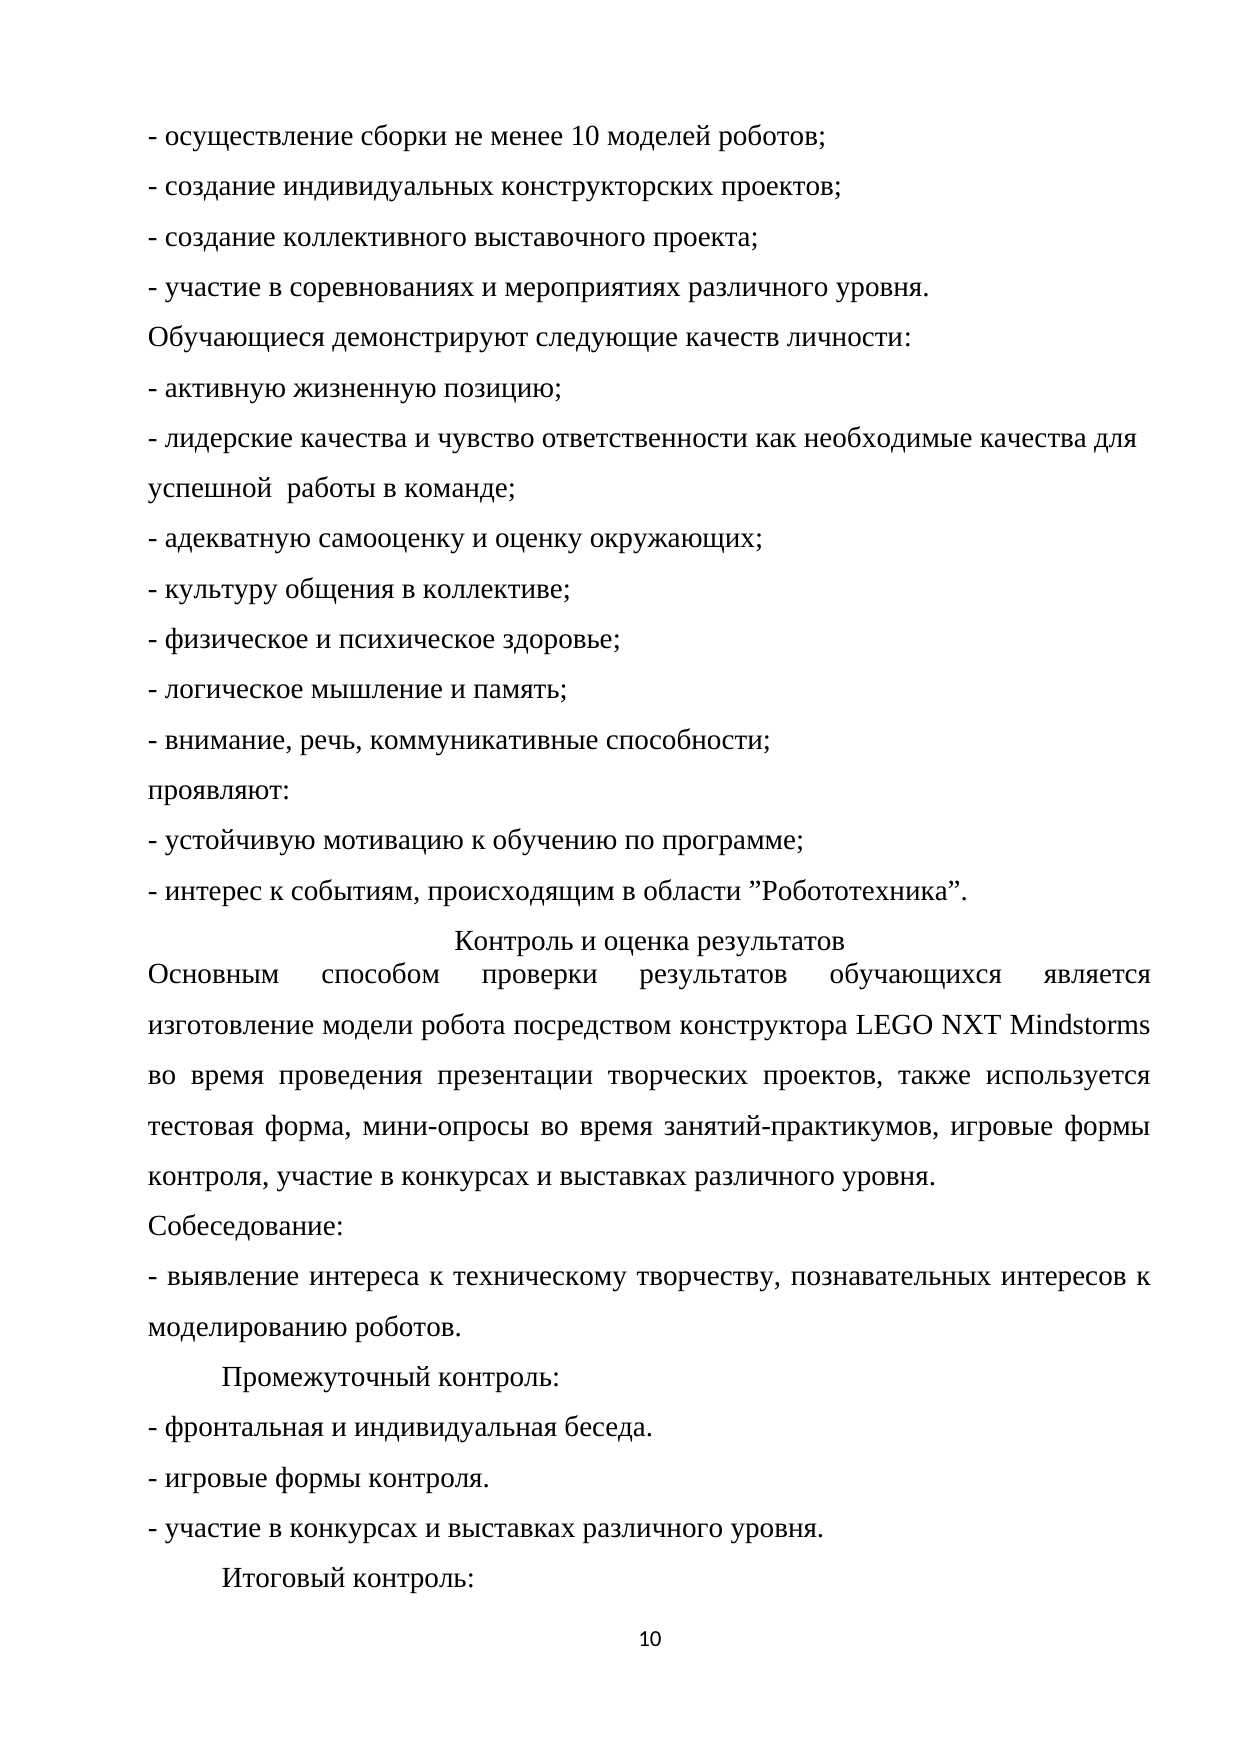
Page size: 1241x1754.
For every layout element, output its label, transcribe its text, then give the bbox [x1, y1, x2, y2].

text - активную жизненную позицию; [148, 370, 1152, 403]
text - участие в конкурсах и выставках различного уровня. [148, 1510, 1152, 1544]
text Промежуточный контроль: [148, 1359, 1152, 1393]
text Собеседование: [148, 1208, 1152, 1242]
text - выявление интереса к техническому творчеству, познавательных интересов к моделированию роботов. [148, 1258, 1152, 1342]
text - устойчивую мотивацию к обучению по программе; [148, 822, 1152, 856]
text - физическое и психическое здоровье; [148, 621, 1152, 655]
text Итоговый контроль: [148, 1560, 1152, 1594]
text - внимание, речь, коммуникативные способности; [148, 722, 1152, 755]
text - логическое мышление и память; [148, 672, 1152, 705]
text - адекватную самооценку и оценку окружающих; [148, 521, 1152, 554]
text - участие в соревнованиях и мероприятиях различного уровня. [148, 269, 1152, 303]
text - создание индивидуальных конструкторских проектов; [148, 168, 1152, 202]
text - осуществление сборки не менее 10 моделей роботов; [148, 118, 1152, 152]
text - интерес к событиям, происходящим в области ”Робототехника”. [148, 873, 1152, 906]
text Обучающиеся демонстрируют следующие качеств личности: [148, 319, 1152, 353]
text - культуру общения в коллективе; [148, 571, 1152, 604]
text - фронтальная и индивидуальная беседа. [148, 1409, 1152, 1443]
text - создание коллективного выставочного проекта; [148, 219, 1152, 252]
text - лидерские качества и чувство ответственности как необходимые качества для [148, 420, 1152, 453]
text проявляют: [148, 772, 1152, 806]
text Контроль и оценка результатов [148, 923, 1152, 957]
text - игровые формы контроля. [148, 1460, 1152, 1493]
text Основным способом проверки результатов обучающихся является изготовление модели робота посредством конструктора LEGO NXT Mindstorms во время проведения презентации творческих проектов, также используется тестовая форма, мини-опросы во время занятий-практикумов, игровые формы контроля, участие в конкурсах и выставках различного уровня. [148, 957, 1152, 1191]
text успешной работы в команде; [148, 470, 1152, 504]
